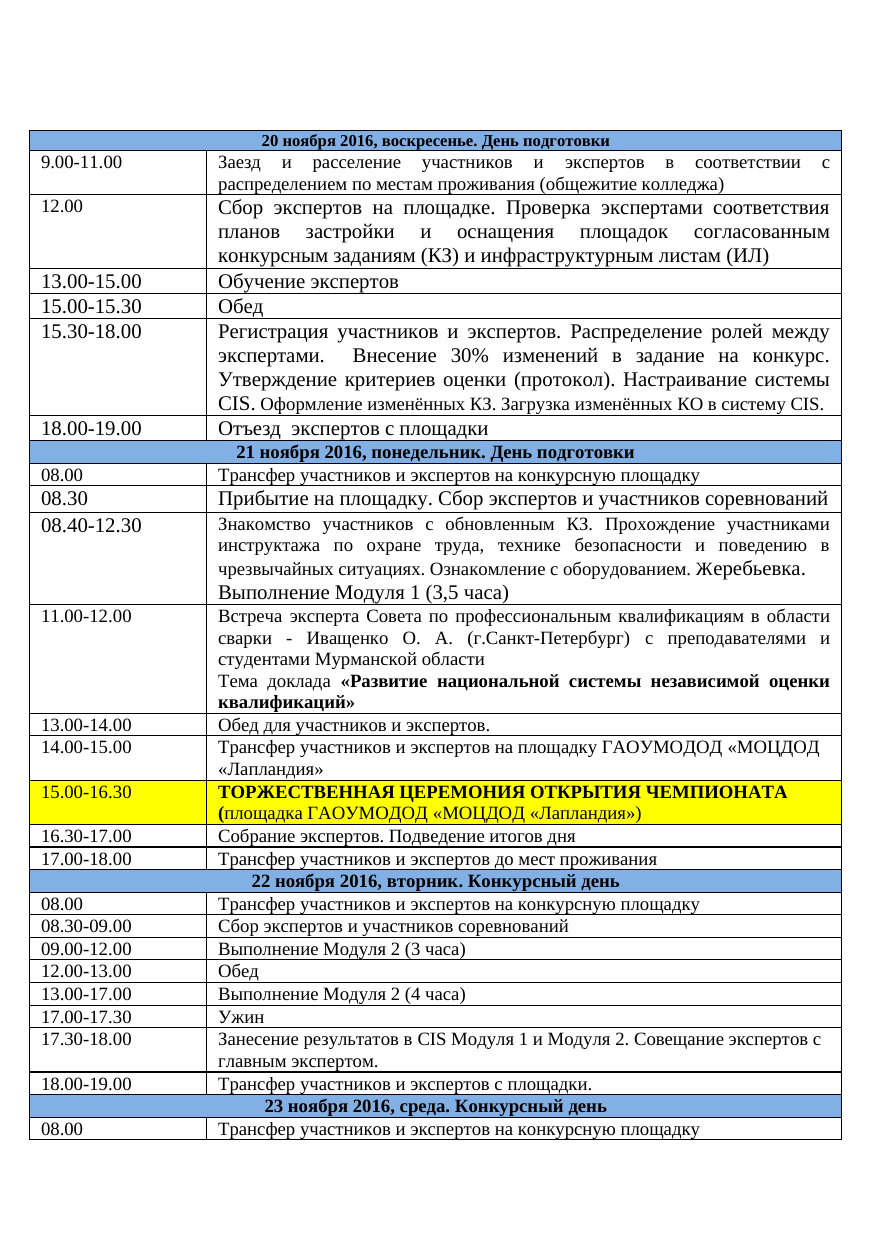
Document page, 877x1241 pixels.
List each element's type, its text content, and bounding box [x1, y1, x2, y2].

table_cell 18.00-19.00 [30, 416, 206, 440]
table_cell Встреча эксперта Совета по профессиональным квалификациям в области сварки - Иващенко О. А. (г.Санкт-Петербург) с преподавателями и студентами Мурманской области Тема доклада «Развитие национальной системы независимой оценки квалификаций» [207, 605, 841, 713]
table_cell Трансфер участников и экспертов на конкурсную площадку [207, 893, 841, 914]
table_cell 15.30-18.00 [30, 319, 206, 415]
table_cell 08.00 [30, 893, 206, 914]
table_cell Занесение результатов в CIS Модуля 1 и Модуля 2. Совещание экспертов с главным экспертом. [207, 1028, 841, 1071]
table_cell ТОРЖЕСТВЕННАЯ ЦЕРЕМОНИЯ ОТКРЫТИЯ ЧЕМПИОНАТА (площадка ГАОУМОДОД «МОЦДОД «Лапландия») [207, 781, 841, 824]
table_cell Трансфер участников и экспертов на конкурсную площадку [207, 464, 841, 485]
table_cell Сбор экспертов на площадке. Проверка экспертами соответствия планов застройки и оснащения площадок согласованным конкурсным заданиям (КЗ) и инфраструктурным листам (ИЛ) [207, 195, 841, 267]
table_cell 15.00-16.30 [30, 781, 206, 824]
table_cell 16.30-17.00 [30, 825, 206, 846]
table_cell 18.00-19.00 [30, 1073, 206, 1094]
table_cell Трансфер участников и экспертов до мест проживания [207, 848, 841, 869]
table_cell Знакомство участников с обновленным КЗ. Прохождение участниками инструктажа по охране труда, технике безопасности и поведению в чрезвычайных ситуациях. Ознакомление с оборудованием. Жеребьевка. Выполнение Модуля 1 (3,5 часа) [207, 513, 841, 604]
table_cell 21 ноября 2016, понедельник. День подготовки [30, 441, 841, 463]
table_cell 12.00-13.00 [30, 960, 206, 982]
table_cell 13.00-15.00 [30, 269, 206, 293]
table_cell Прибытие на площадку. Сбор экспертов и участников соревнований [207, 486, 841, 512]
table_cell Сбор экспертов и участников соревнований [207, 915, 841, 937]
table_cell Выполнение Модуля 2 (4 часа) [207, 983, 841, 1004]
table_cell 22 ноября 2016, вторник. Конкурсный день [30, 870, 841, 892]
table_cell Трансфер участников и экспертов с площадки. [207, 1073, 841, 1094]
table_cell Обед [207, 294, 841, 318]
table_cell Регистрация участников и экспертов. Распределение ролей между экспертами. Внесение 30% изменений в задание на конкурс. Утверждение критериев оценки (протокол). Настраивание системы CIS. Оформление изменённых КЗ. Загрузка изменённых КО в систему CIS. [207, 319, 841, 415]
table_cell 08.40-12.30 [30, 513, 206, 604]
table_cell Заезд и расселение участников и экспертов в соответствии с распределением по местам проживания (общежитие колледжа) [207, 151, 841, 194]
table_cell 17.00-17.30 [30, 1006, 206, 1027]
table_cell 09.00-12.00 [30, 938, 206, 959]
table_cell 08.30-09.00 [30, 915, 206, 937]
table_cell 17.00-18.00 [30, 848, 206, 869]
table_cell Отъезд экспертов с площадки [207, 416, 841, 440]
table_cell 17.30-18.00 [30, 1028, 206, 1071]
table_cell Ужин [207, 1006, 841, 1027]
table_cell 11.00-12.00 [30, 605, 206, 713]
table_cell 9.00-11.00 [30, 151, 206, 194]
table_cell Обучение экспертов [207, 269, 841, 293]
table_cell Выполнение Модуля 2 (3 часа) [207, 938, 841, 959]
table_cell 08.00 [30, 1118, 206, 1139]
table_cell 08.30 [30, 486, 206, 512]
table_cell 23 ноября 2016, среда. Конкурсный день [30, 1095, 841, 1117]
table_cell 13.00-14.00 [30, 714, 206, 735]
table_cell Собрание экспертов. Подведение итогов дня [207, 825, 841, 846]
table_cell Обед [207, 960, 841, 982]
table_cell Обед для участников и экспертов. [207, 714, 841, 735]
table_header 20 ноября 2016, воскресенье. День подготовки [30, 131, 841, 150]
table_cell 12.00 [30, 195, 206, 267]
table_cell 14.00-15.00 [30, 736, 206, 779]
table_cell Трансфер участников и экспертов на площадку ГАОУМОДОД «МОЦДОД «Лапландия» [207, 736, 841, 779]
table_cell Трансфер участников и экспертов на конкурсную площадку [207, 1118, 841, 1139]
table_cell 15.00-15.30 [30, 294, 206, 318]
table_cell 13.00-17.00 [30, 983, 206, 1004]
table_cell 08.00 [30, 464, 206, 485]
